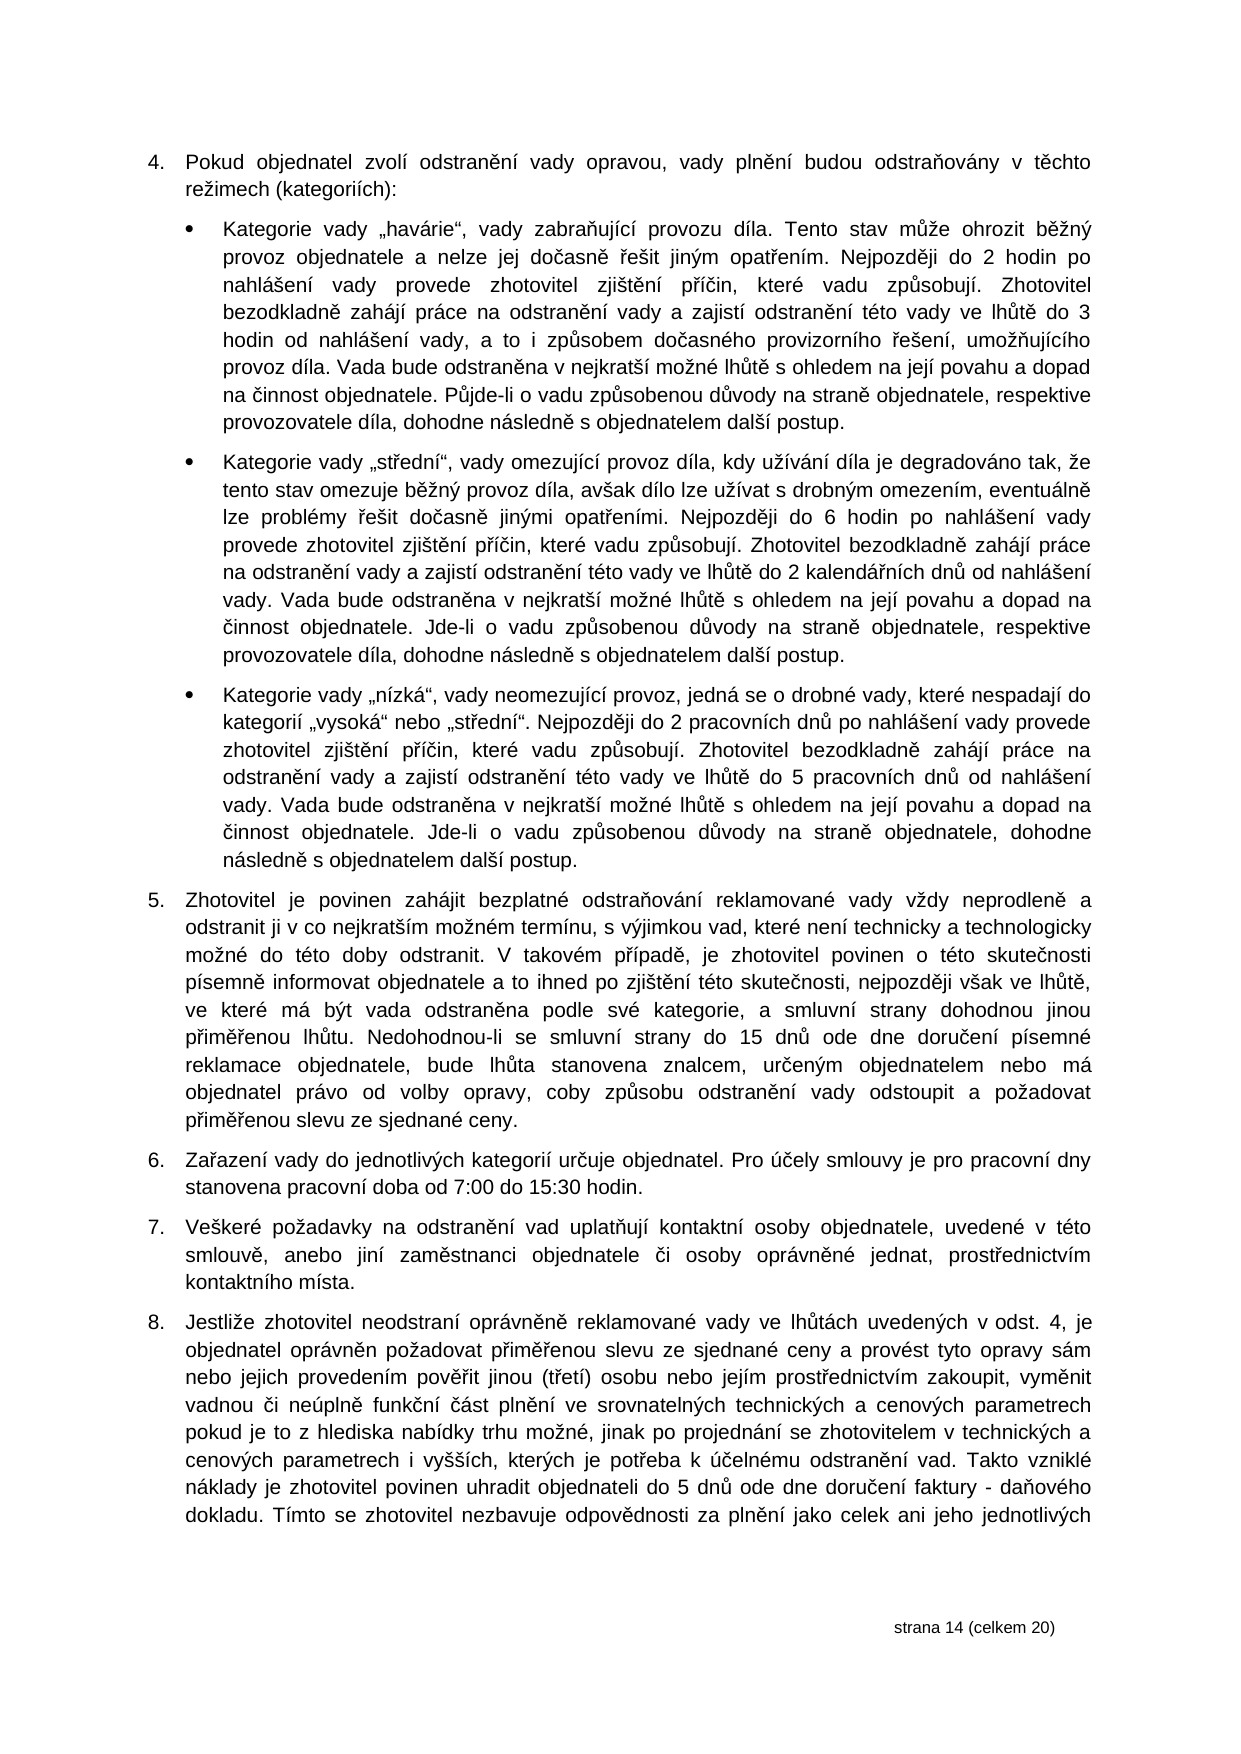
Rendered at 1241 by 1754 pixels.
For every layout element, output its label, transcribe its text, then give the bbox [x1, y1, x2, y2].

list Pokud objednatel zvolí odstranění vady opravou, vady plnění budou odstraňovány v těchto režimech (kategoriích): [148, 150, 1092, 201]
list Zhotovitel je povinen zahájit bezplatné odstraňování reklamované vady vždy neprodleně a odstranit ji v co nejkratším možném termínu, s výjimkou vad, které není technicky a technologicky možné do této doby odstranit. V takovém případě, je zhotovitel povinen o této skutečnosti písemně informovat objednatele a to ihned po zjištění této skutečnosti, nejpozději však ve lhůtě, ve které má být vada odstraněna podle své kategorie, a smluvní strany dohodnou jinou přiměřenou lhůtu. Nedohodnou-li se smluvní strany do 15 dnů ode dne doručení písemné reklamace objednatele, bude lhůta stanovena znalcem, určeným objednatelem nebo má objednatel právo od volby opravy, coby způsobu odstranění vady odstoupit a požadovat přiměřenou slevu ze sjednané ceny. [148, 888, 1092, 1132]
list Zařazení vady do jednotlivých kategorií určuje objednatel. Pro účely smlouvy je pro pracovní dny stanovena pracovní doba od 7:00 do 15:30 hodin. [148, 1148, 1092, 1199]
list Kategorie vady „havárie“, vady zabraňující provozu díla. Tento stav může ohrozit běžný provoz objednatele a nelze jej dočasně řešit jiným opatřením. Nejpozději do 2 hodin po nahlášení vady provede zhotovitel zjištění příčin, které vadu způsobují. Zhotovitel bezodkladně zahájí práce na odstranění vady a zajistí odstranění této vady ve lhůtě do 3 hodin od nahlášení vady, a to i způsobem dočasného provizorního řešení, umožňujícího provoz díla. Vada bude odstraněna v nejkratší možné lhůtě s ohledem na její povahu a dopad na činnost objednatele. Půjde-li o vadu způsobenou důvody na straně objednatele, respektive provozovatele díla, dohodne následně s objednatelem další postup. [186, 217, 1092, 434]
list Veškeré požadavky na odstranění vad uplatňují kontaktní osoby objednatele, uvedené v této smlouvě, anebo jiní zaměstnanci objednatele či osoby oprávněné jednat, prostřednictvím kontaktního místa. [148, 1215, 1092, 1294]
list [148, 1310, 1092, 1527]
list Kategorie vady „nízká“, vady neomezující provoz, jedná se o drobné vady, které nespadají do kategorií „vysoká“ nebo „střední“. Nejpozději do 2 pracovních dnů po nahlášení vady provede zhotovitel zjištění příčin, které vadu způsobují. Zhotovitel bezodkladně zahájí práce na odstranění vady a zajistí odstranění této vady ve lhůtě do 5 pracovních dnů od nahlášení vady. Vada bude odstraněna v nejkratší možné lhůtě s ohledem na její povahu a dopad na činnost objednatele. Jde-li o vadu způsobenou důvody na straně objednatele, dohodne následně s objednatelem další postup. [186, 682, 1092, 872]
list Kategorie vady „střední“, vady omezující provoz díla, kdy užívání díla je degradováno tak, že tento stav omezuje běžný provoz díla, avšak dílo lze užívat s drobným omezením, eventuálně lze problémy řešit dočasně jinými opatřeními. Nejpozději do 6 hodin po nahlášení vady provede zhotovitel zjištění příčin, které vadu způsobují. Zhotovitel bezodkladně zahájí práce na odstranění vady a zajistí odstranění této vady ve lhůtě do 2 kalendářních dnů od nahlášení vady. Vada bude odstraněna v nejkratší možné lhůtě s ohledem na její povahu a dopad na činnost objednatele. Jde-li o vadu způsobenou důvody na straně objednatele, respektive provozovatele díla, dohodne následně s objednatelem další postup. [186, 450, 1092, 666]
